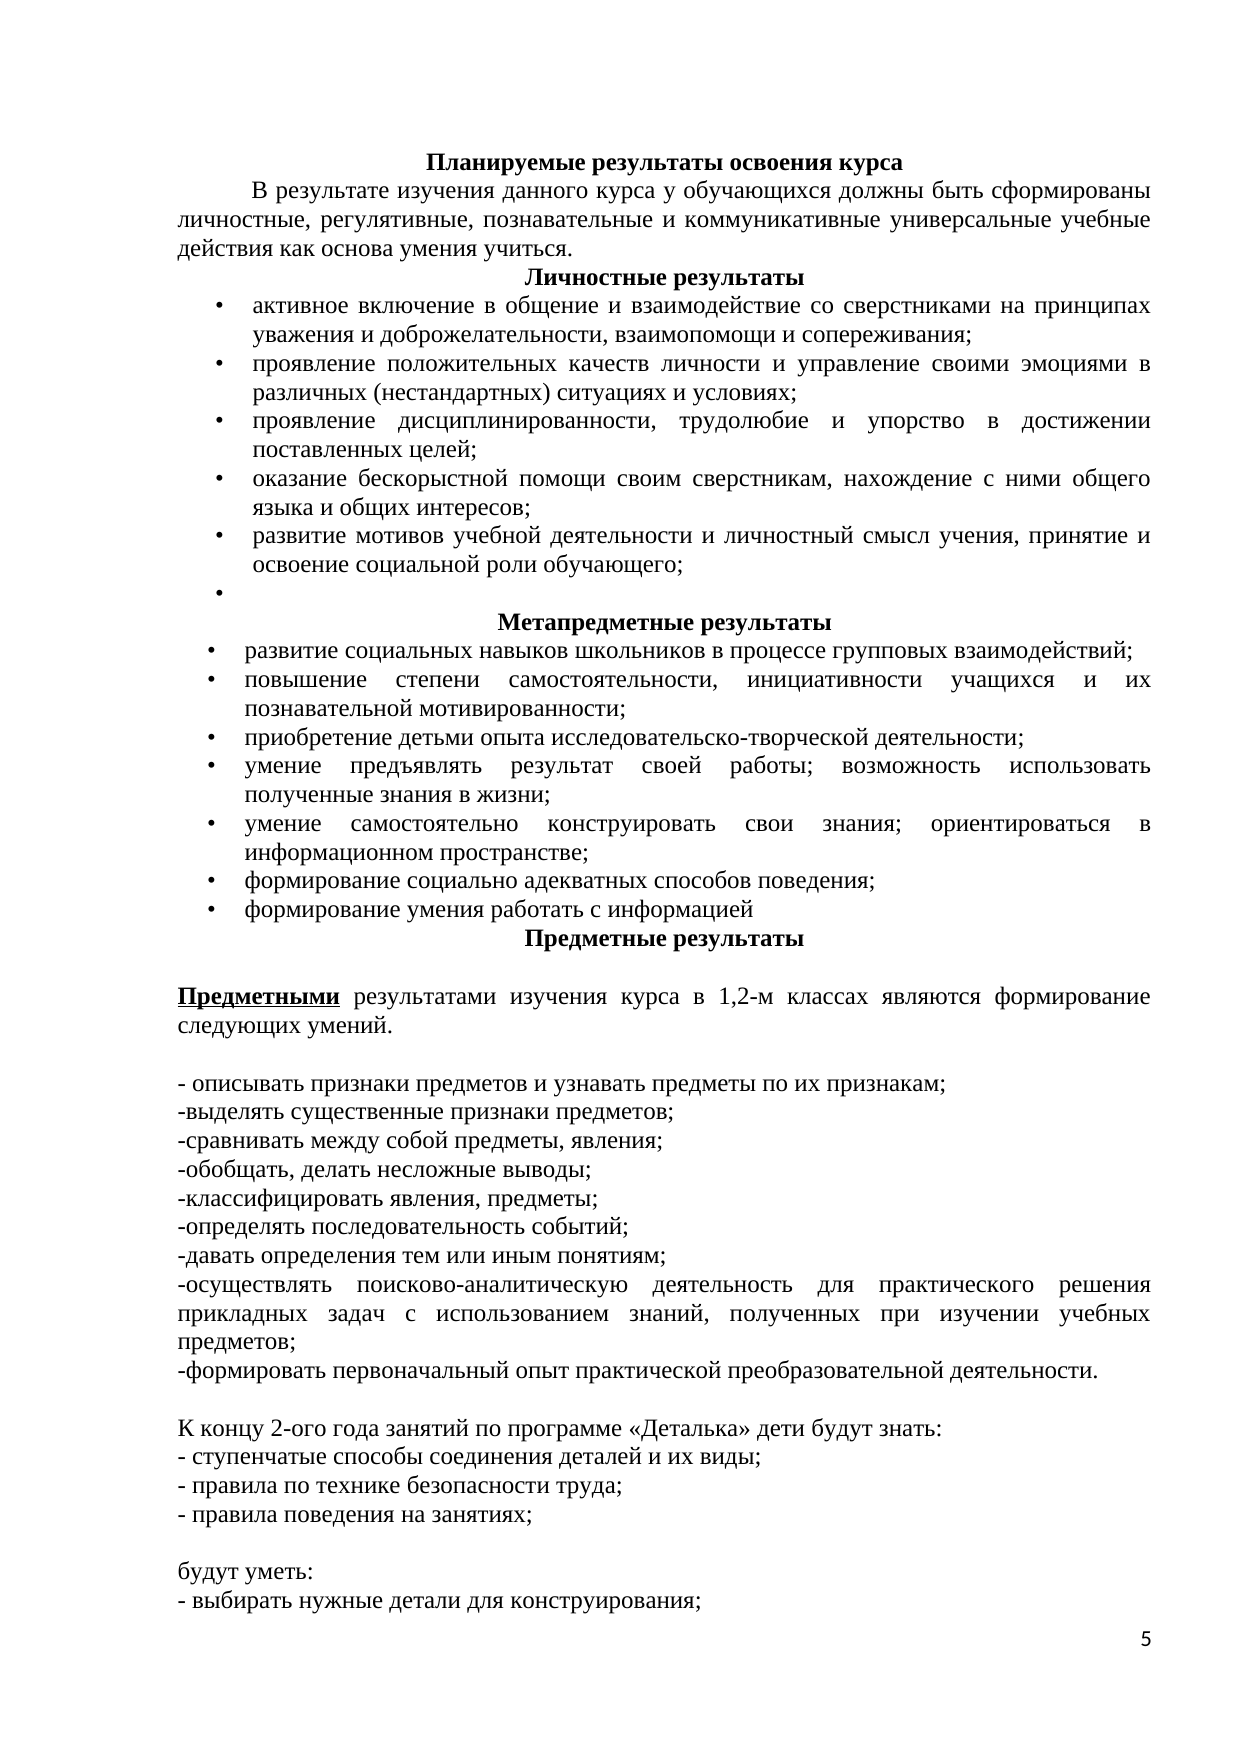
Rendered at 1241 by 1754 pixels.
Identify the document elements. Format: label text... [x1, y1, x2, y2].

text -определять последовательность событий; [177, 1211, 1152, 1240]
text Планируемые результаты освоения курса [177, 147, 1152, 176]
list активное включение в общение и взаимодействие со сверстниками на принципах уважения и доброжелательности, взаимопомощи и сопереживания; [215, 291, 1152, 348]
text Предметными результатами изучения курса в 1,2-м классах являются формирование следующих умений. [177, 981, 1152, 1038]
text К концу 2-ого года занятий по программе «Деталька» дети будут знать: [177, 1413, 1152, 1441]
text - ступенчатые способы соединения деталей и их виды; [177, 1441, 1152, 1470]
list повышение степени самостоятельности, инициативности учащихся и их познавательной мотивированности; [207, 664, 1152, 722]
list умение предъявлять результат своей работы; возможность использовать полученные знания в жизни; [207, 751, 1152, 808]
text -формировать первоначальный опыт практической преобразовательной деятельности. [177, 1355, 1152, 1384]
text -выделять существенные признаки предметов; [177, 1096, 1152, 1125]
text -обобщать, делать несложные выводы; [177, 1154, 1152, 1183]
list проявление дисциплинированности, трудолюбие и упорство в достижении поставленных целей; [215, 406, 1152, 463]
list формирование умения работать с информацией [207, 894, 1152, 923]
text -сравнивать между собой предметы, явления; [177, 1125, 1152, 1154]
list развитие социальных навыков школьников в процессе групповых взаимодействий; [207, 636, 1152, 664]
text - выбирать нужные детали для конструирования; [177, 1585, 1152, 1614]
text Метапредметные результаты [177, 607, 1152, 636]
list формирование социально адекватных способов поведения; [207, 866, 1152, 894]
text -давать определения тем или иным понятиям; [177, 1240, 1152, 1269]
text Предметные результаты [177, 923, 1152, 952]
text В результате изучения данного курса у обучающихся должны быть сформированы личностные, регулятивные, познавательные и коммуникативные универсальные учебные действия как основа умения учиться. [177, 176, 1152, 262]
text -осуществлять поисково-аналитическую деятельность для практического решения прикладных задач с использованием знаний, полученных при изучении учебных предметов; [177, 1269, 1152, 1355]
text Личностные результаты [177, 262, 1152, 291]
list проявление положительных качеств личности и управление своими эмоциями в различных (нестандартных) ситуациях и условиях; [215, 348, 1152, 406]
text - правила поведения на занятиях; [177, 1499, 1152, 1528]
text -классифицировать явления, предметы; [177, 1183, 1152, 1211]
text будут уметь: [177, 1556, 1152, 1585]
list оказание бескорыстной помощи своим сверстникам, нахождение с ними общего языка и общих интересов; [215, 463, 1152, 521]
list приобретение детьми опыта исследовательско-творческой деятельности; [207, 722, 1152, 751]
list развитие мотивов учебной деятельности и личностный смысл учения, принятие и освоение социальной роли обучающего; [215, 521, 1152, 578]
text - описывать признаки предметов и узнавать предметы по их признакам; [177, 1068, 1152, 1096]
text - правила по технике безопасности труда; [177, 1470, 1152, 1499]
list умение самостоятельно конструировать свои знания; ориентироваться в информационном пространстве; [207, 808, 1152, 866]
